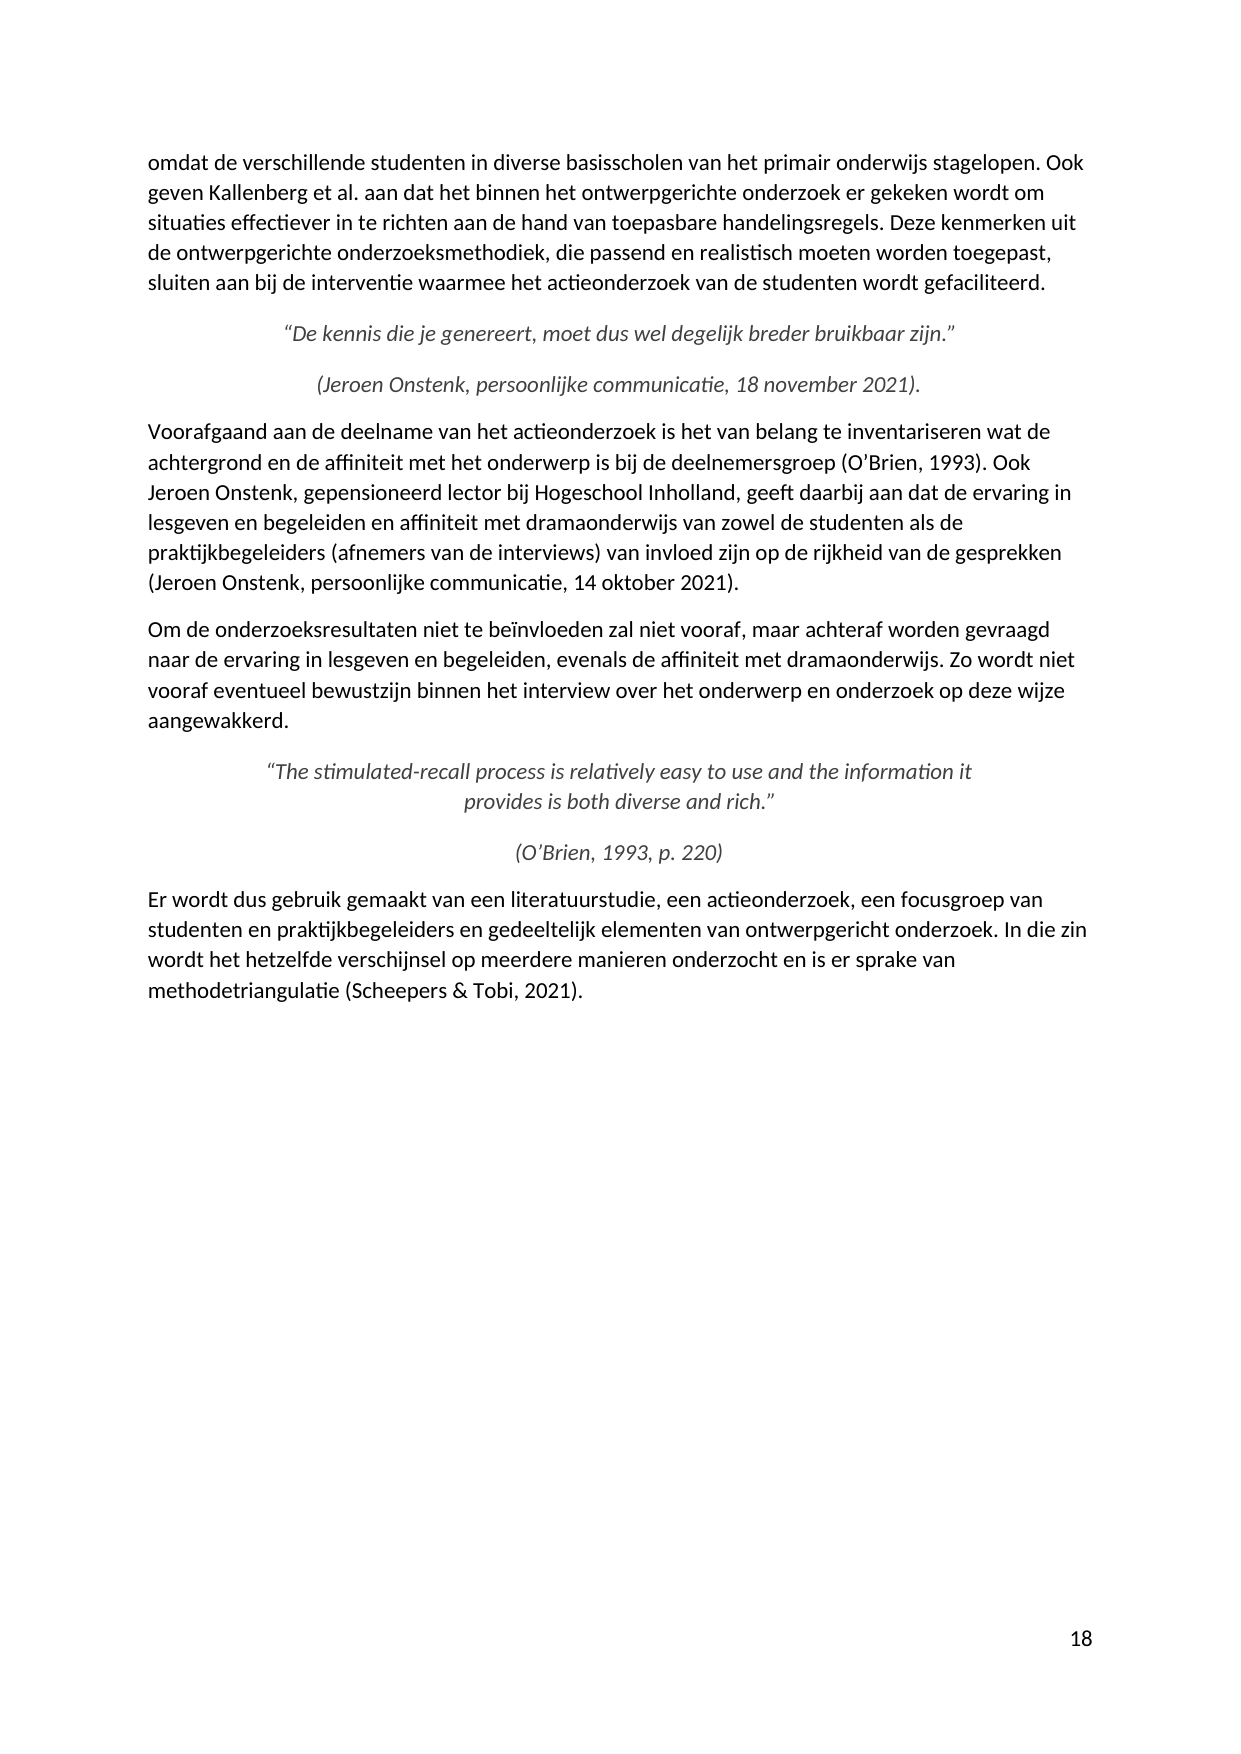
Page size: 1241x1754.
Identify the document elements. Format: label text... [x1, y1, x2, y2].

text Voorafgaand aan de deelname van het actieonderzoek is het van belang te inventariseren wat de achtergrond en de affiniteit met het onderwerp is bij de deelnemersgroep (O’Brien, 1993). Ook Jeroen Onstenk, gepensioneerd lector bij Hogeschool Inholland, geeft daarbij aan dat de ervaring in lesgeven en begeleiden en affiniteit met dramaonderwijs van zowel de studenten als de praktijkbegeleiders (afnemers van de interviews) van invloed zijn op de rijkheid van de gesprekken (Jeroen Onstenk, persoonlijke communicatie, 14 oktober 2021). [148, 417, 1092, 597]
text “De kennis die je genereert, moet dus wel degelijk breder bruikbaar zijn.” [238, 319, 1002, 348]
text “The stimulated-recall process is relatively easy to use and the information it provides is both diverse and rich.” [238, 757, 1002, 815]
text Er wordt dus gebruik gemaakt van een literatuurstudie, een actieonderzoek, een focusgroep van studenten en praktijkbegeleiders en gedeeltelijk elementen van ontwerpgericht onderzoek. In die zin wordt het hetzelfde verschijnsel op meerdere manieren onderzocht en is er sprake van methodetriangulatie (Scheepers & Tobi, 2021). [148, 885, 1092, 1004]
text (Jeroen Onstenk, persoonlijke communicatie, 18 november 2021). [238, 371, 1002, 399]
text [148, 148, 1092, 297]
text Om de onderzoeksresultaten niet te beïnvloeden zal niet vooraf, maar achteraf worden gevraagd naar de ervaring in lesgeven en begeleiden, evenals de affiniteit met dramaonderwijs. Zo wordt niet vooraf eventueel bewustzijn binnen het interview over het onderwerp en onderzoek op deze wijze aangewakkerd. [148, 615, 1092, 734]
text (O’Brien, 1993, p. 220) [238, 838, 1002, 866]
